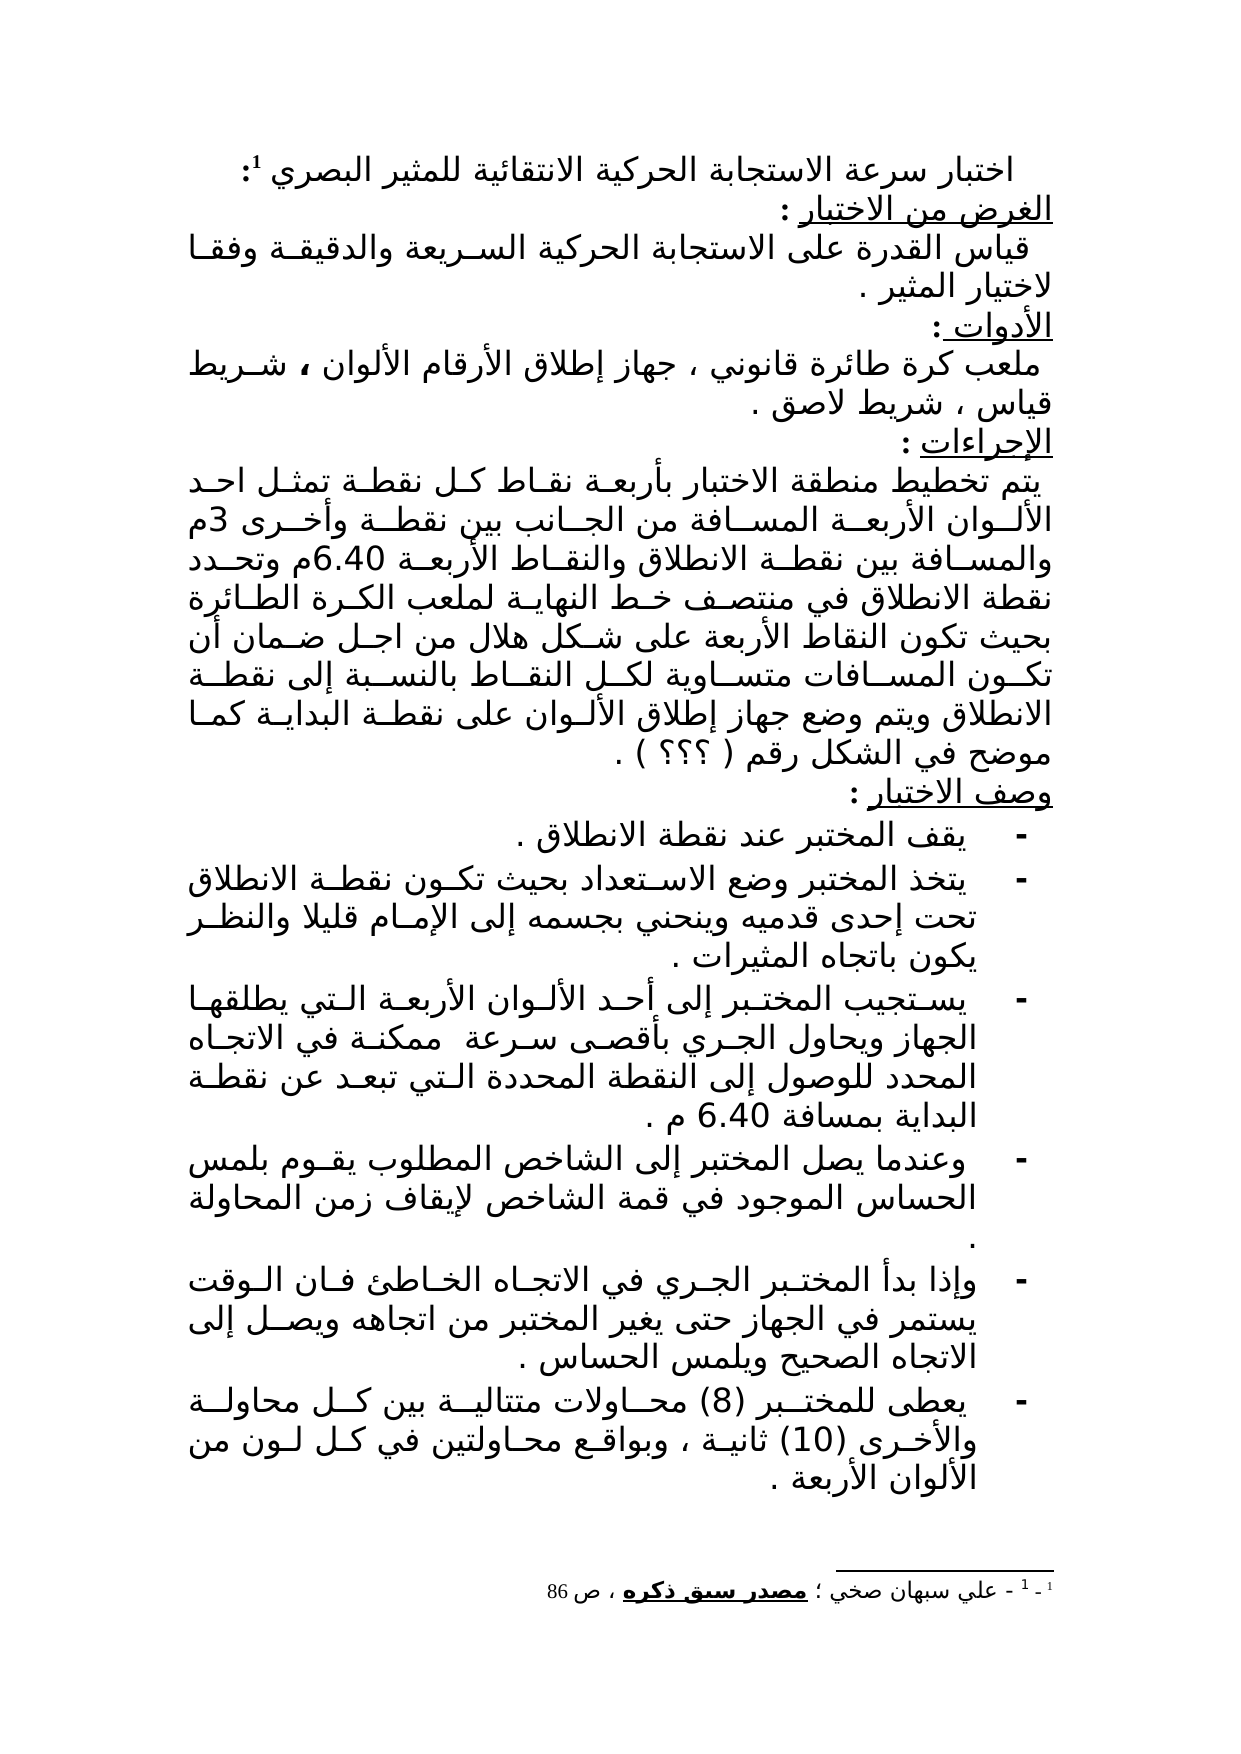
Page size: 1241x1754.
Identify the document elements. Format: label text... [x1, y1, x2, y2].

text الغرض من الاختبار : [187, 189, 1053, 228]
text اختبار سرعة الاستجابة الحركية الانتقائية للمثير البصري 1: [187, 150, 1015, 189]
list يتخذ المختبر وضع الاستعداد بحيث تكون نقطة الانطلاق تحت إحدى قدميه وينحني بجسمه إلى الإمام قليلا والنظر يكون باتجاه المثيرات . [187, 855, 1015, 976]
text قياس القدرة على الاستجابة الحركية السريعة والدقيقة وفقا لاختيار المثير . [187, 228, 1053, 306]
list يستجيب المختبر إلى أحد الألوان الأربعة التي يطلقها الجهاز ويحاول الجري بأقصى سرعة ممكنة في الاتجاه المحدد للوصول إلى النقطة المحددة التي تبعد عن نقطة البداية بمسافة 6.40 م . [187, 976, 1015, 1135]
text وصف الاختبار : [187, 772, 1053, 812]
text الأدوات : [187, 306, 1053, 345]
list يقف المختبر عند نقطة الانطلاق . [187, 812, 1015, 855]
list وعندما يصل المختبر إلى الشاخص المطلوب يقوم بلمس الحساس الموجود في قمة الشاخص لإيقاف زمن المحاولة . [187, 1135, 1015, 1256]
text يتم تخطيط منطقة الاختبار بأربعة نقاط كل نقطة تمثل احد الألوان الأربعة المسافة من الجانب بين نقطة وأخرى 3م والمسافة بين نقطة الانطلاق والنقاط الأربعة 6.40م وتحدد نقطة الانطلاق في منتصف خط النهاية لملعب الكرة الطائرة بحيث تكون النقاط الأربعة على شكل هلال من اجل ضمان أن تكون المسافات متساوية لكل النقاط بالنسبة إلى نقطة الانطلاق ويتم وضع جهاز إطلاق الألوان على نقطة البداية كما موضح في الشكل رقم ( ؟؟؟ ) . [187, 462, 1053, 772]
text الإجراءات : [187, 423, 1053, 462]
list يعطى للمختبر (8) محاولات متتالية بين كل محاولة والأخرى (10) ثانية ، وبواقع محاولتين في كل لون من الألوان الأربعة . [187, 1377, 1015, 1498]
text ملعب كرة طائرة قانوني ، جهاز إطلاق الأرقام الألوان ، شريط قياس ، شريط لاصق . [187, 345, 1053, 423]
list وإذا بدأ المختبر الجري في الاتجاه الخاطئ فان الوقت يستمر في الجهاز حتى يغير المختبر من اتجاهه ويصل إلى الاتجاه الصحيح ويلمس الحساس . [187, 1256, 1015, 1377]
